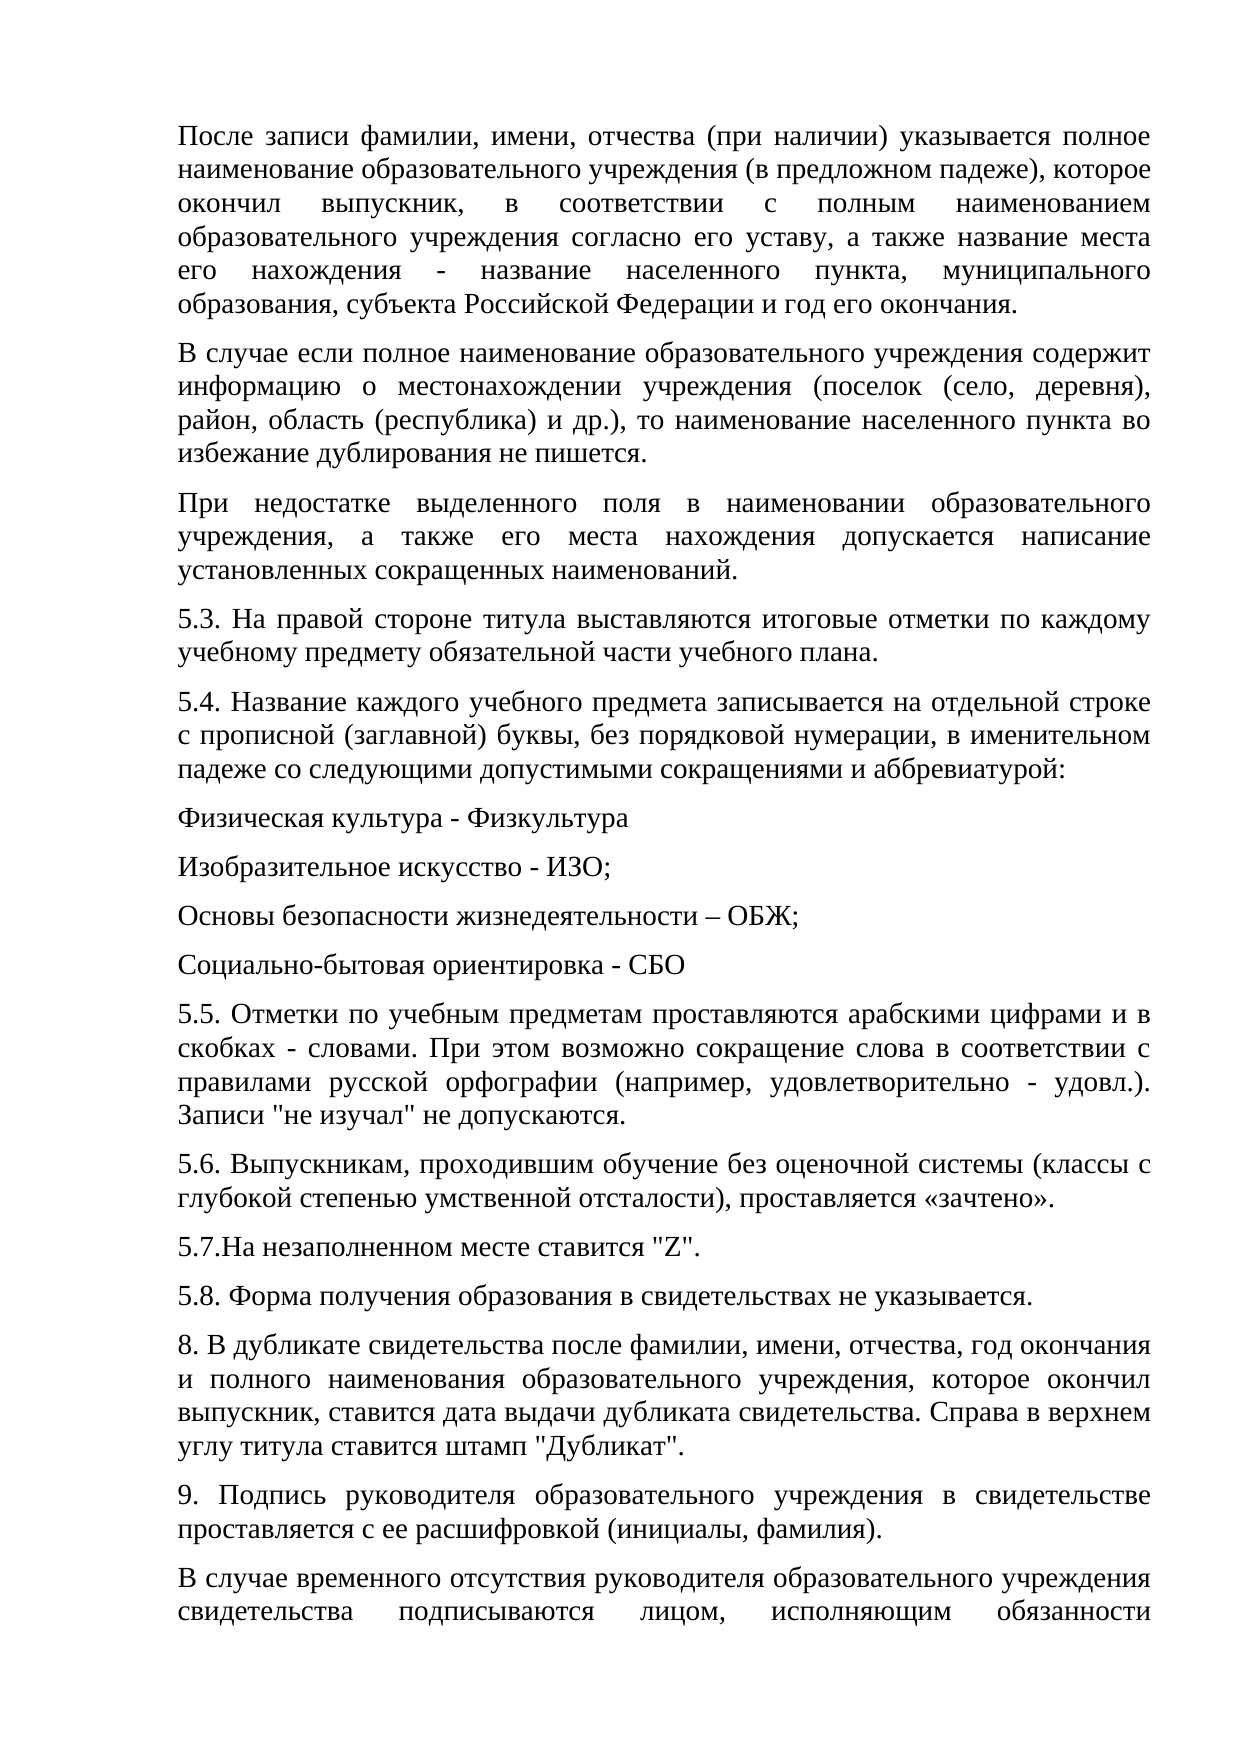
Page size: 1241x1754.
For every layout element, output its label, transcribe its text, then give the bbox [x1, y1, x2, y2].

text 5.3. На правой стороне титула выставляются итоговые отметки по каждому учебному предмету обязательной части учебного плана. [177, 601, 1152, 668]
text В случае если полное наименование образовательного учреждения содержит информацию о местонахождении учреждения (поселок (село, деревня), район, область (республика) и др.), то наименование населенного пункта во избежание дублирования не пишется. [177, 335, 1152, 469]
text 9. Подпись руководителя образовательного учреждения в свидетельстве проставляется с ее расшифровкой (инициалы, фамилия). [177, 1477, 1152, 1544]
text Основы безопасности жизнедеятельности – ОБЖ; [177, 898, 1152, 932]
text После записи фамилии, имени, отчества (при наличии) указывается полное наименование образовательного учреждения (в предложном падеже), которое окончил выпускник, в соответствии с полным наименованием образовательного учреждения согласно его уставу, а также название места его нахождения - название населенного пункта, муниципального образования, субъекта Российской Федерации и год его окончания. [177, 118, 1152, 319]
text 5.5. Отметки по учебным предметам проставляются арабскими цифрами и в скобках - словами. При этом возможно сокращение слова в соответствии с правилами русской орфографии (например, удовлетворительно - удовл.). Записи "не изучал" не допускаются. [177, 997, 1152, 1131]
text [177, 1560, 1152, 1627]
text Социально-бытовая ориентировка - СБО [177, 947, 1152, 981]
text 5.7.На незаполненном месте ставится "Z". [177, 1229, 1152, 1263]
text При недостатке выделенного поля в наименовании образовательного учреждения, а также его места нахождения допускается написание установленных сокращенных наименований. [177, 485, 1152, 585]
text Изобразительное искусство - ИЗО; [177, 849, 1152, 883]
text 8. В дубликате свидетельства после фамилии, имени, отчества, год окончания и полного наименования образовательного учреждения, которое окончил выпускник, ставится дата выдачи дубликата свидетельства. Справа в верхнем углу титула ставится штамп "Дубликат". [177, 1327, 1152, 1462]
text 5.4. Название каждого учебного предмета записывается на отдельной строке с прописной (заглавной) буквы, без порядковой нумерации, в именительном падеже со следующими допустимыми сокращениями и аббревиатурой: [177, 684, 1152, 784]
text Физическая культура - Физкультура [177, 800, 1152, 833]
text 5.6. Выпускникам, проходившим обучение без оценочной системы (классы с глубокой степенью умственной отсталости), проставляется «зачтено». [177, 1146, 1152, 1213]
text 5.8. Форма получения образования в свидетельствах не указывается. [177, 1278, 1152, 1312]
